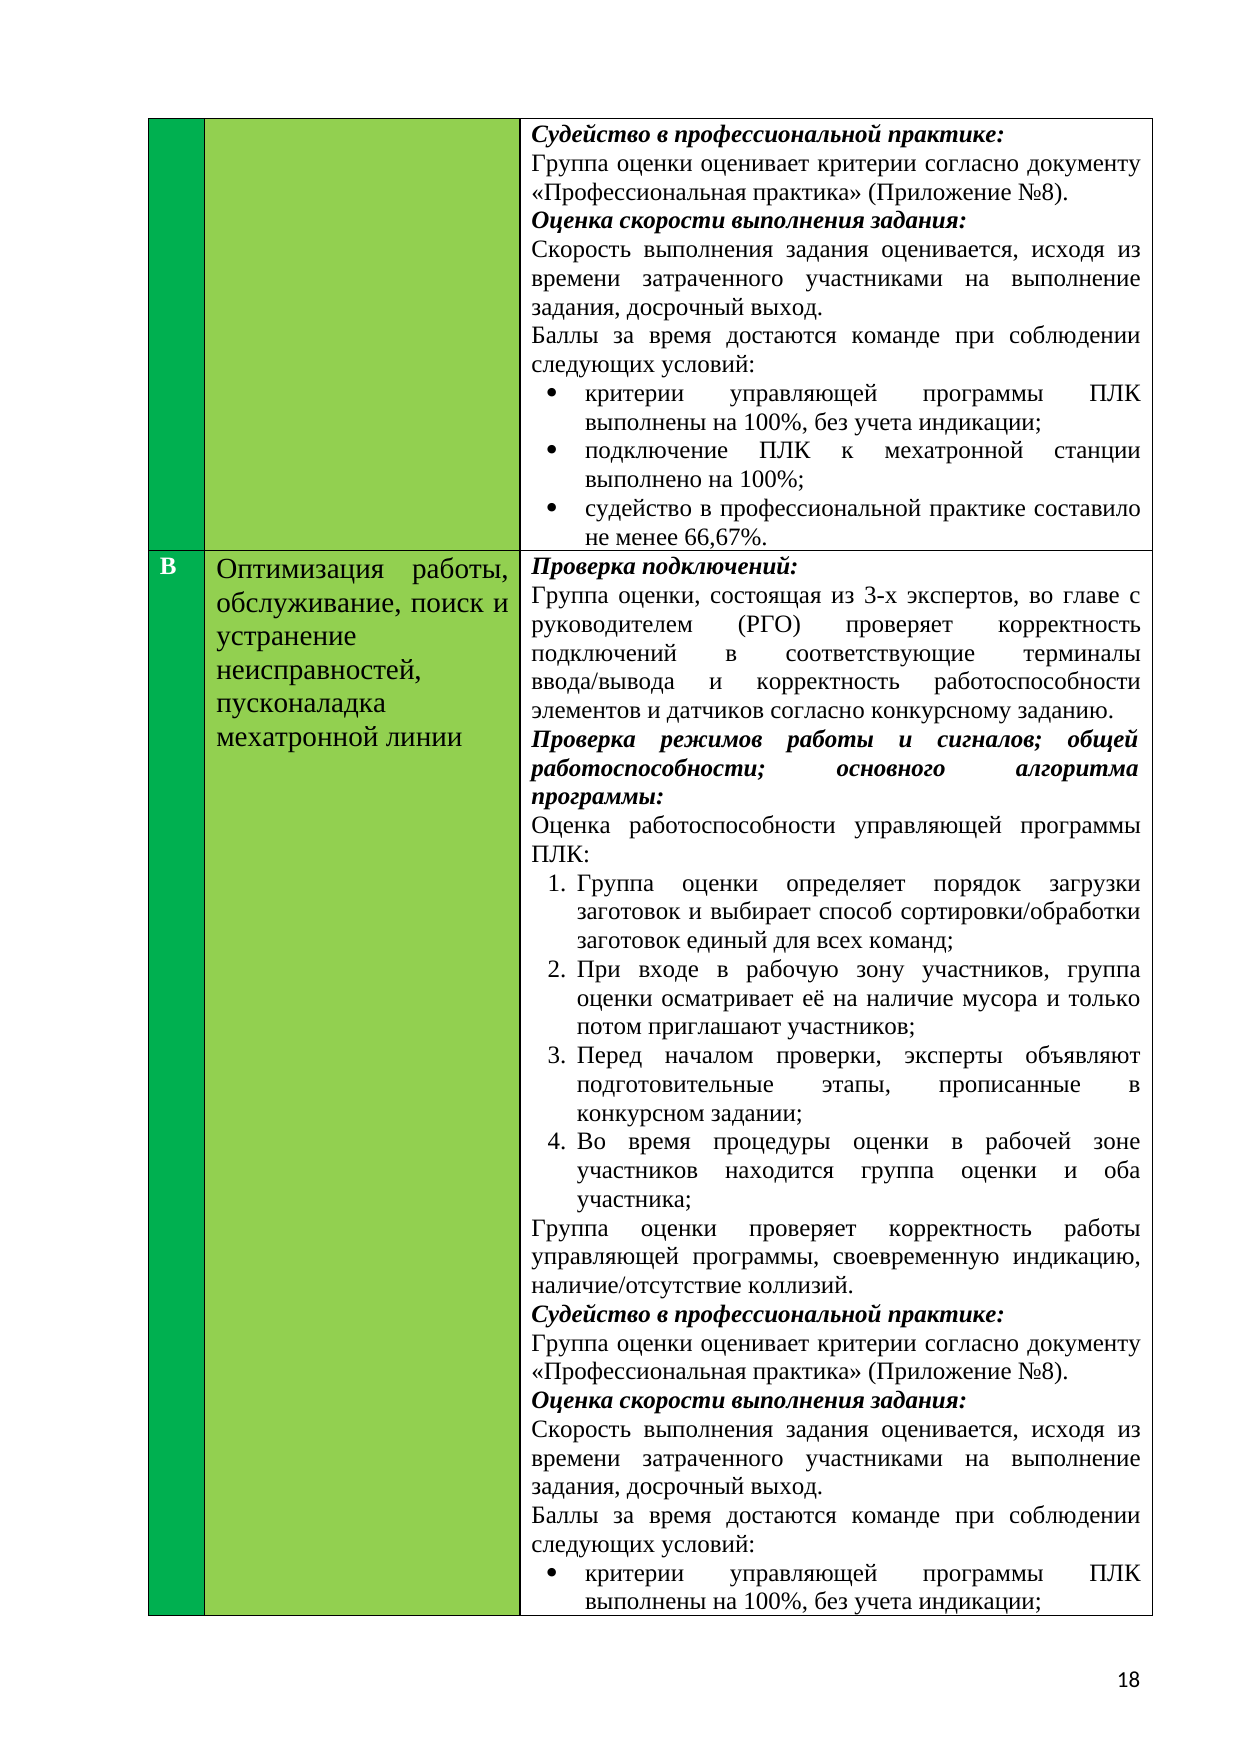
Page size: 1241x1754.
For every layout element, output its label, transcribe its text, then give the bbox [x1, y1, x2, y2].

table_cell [521, 551, 1152, 1615]
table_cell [205, 119, 519, 550]
table_cell Б [149, 119, 204, 550]
table_cell В [149, 551, 204, 1615]
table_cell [205, 551, 519, 1615]
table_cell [521, 119, 1152, 550]
